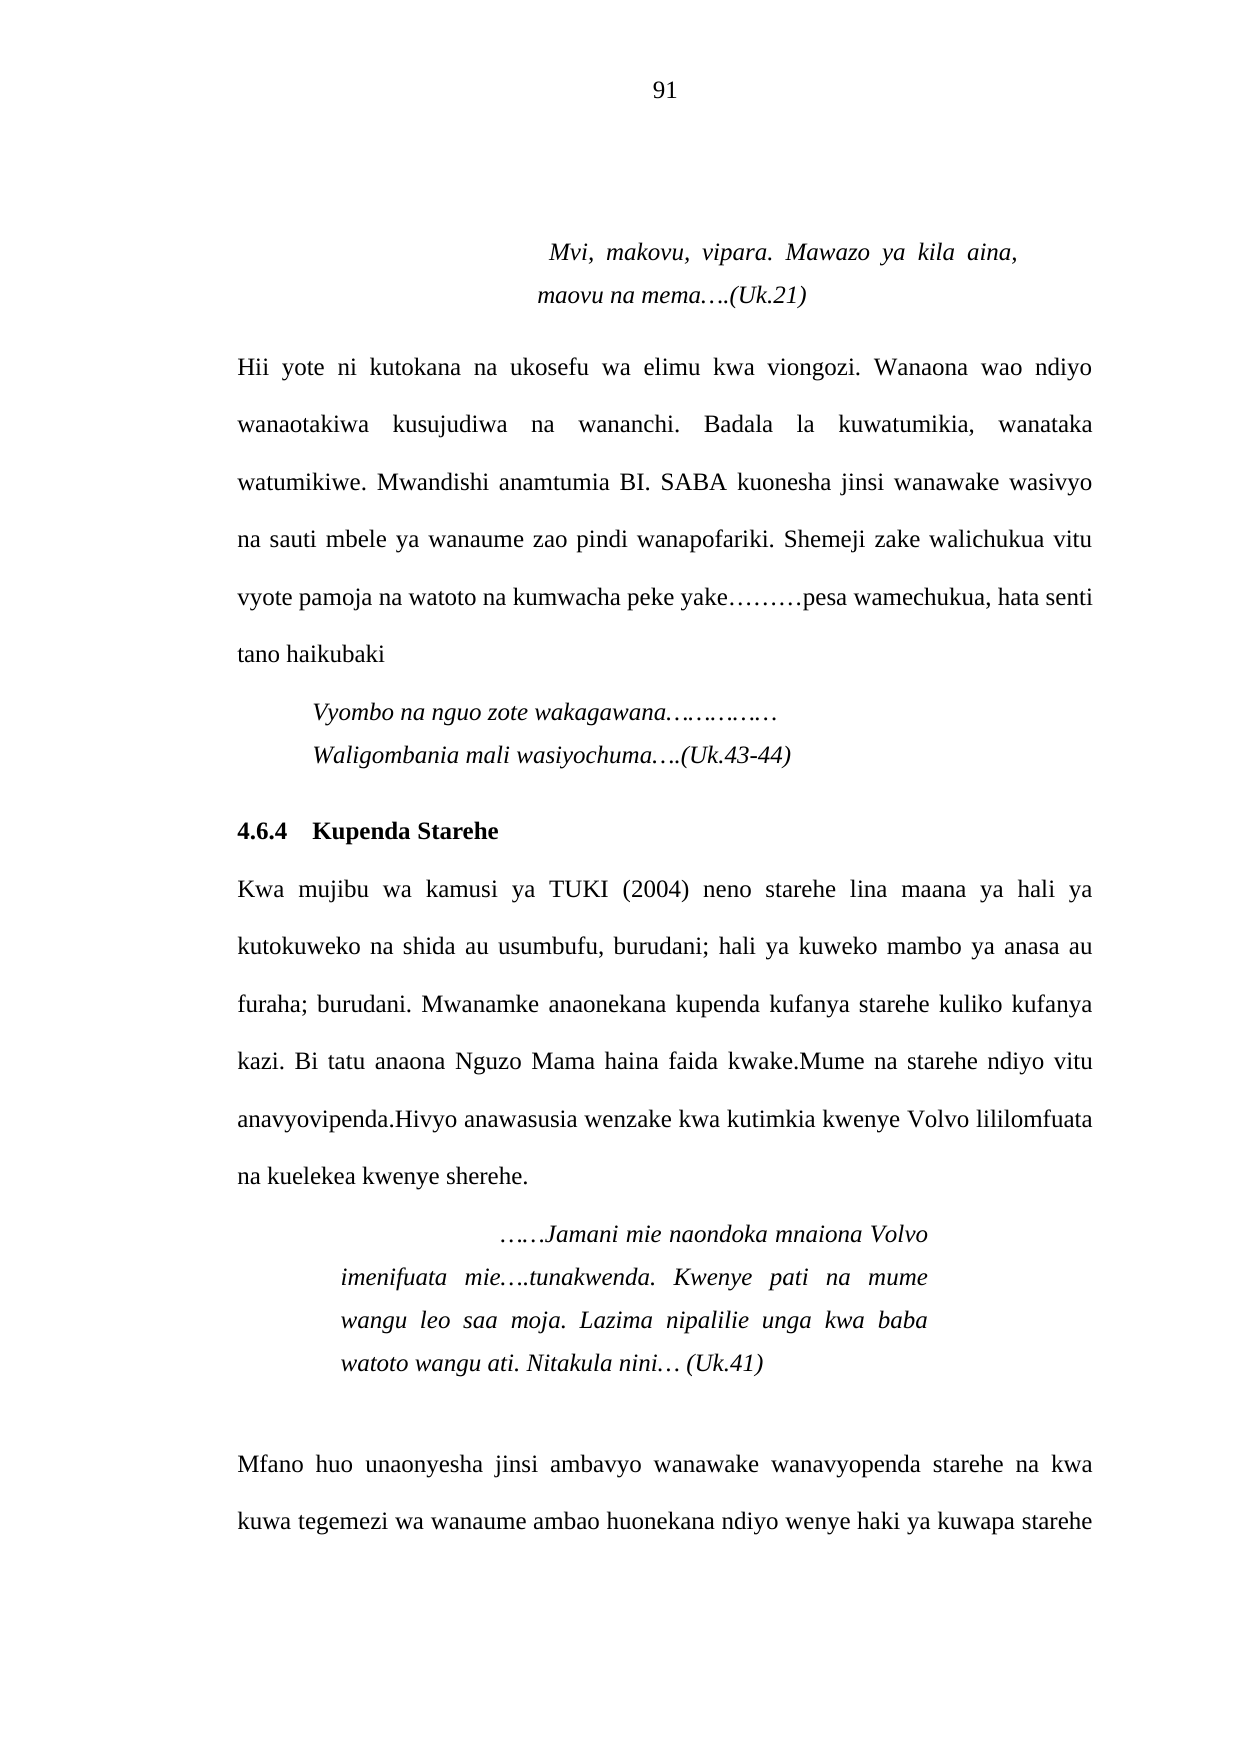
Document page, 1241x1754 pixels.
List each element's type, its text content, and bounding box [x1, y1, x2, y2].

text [237, 1449, 1093, 1535]
text Vyombo na nguo zote wakagawana…………… [237, 697, 1093, 726]
text Mvi, makovu, vipara. Mawazo ya kila aina, maovu na mema….(Uk.21) [537, 237, 1018, 309]
text Kwa mujibu wa kamusi ya TUKI (2004) neno starehe lina maana ya hali ya kutokuweko na shida au usumbufu, burudani; hali ya kuweko mambo ya anasa au furaha; burudani. Mwanamke anaonekana kupenda kufanya starehe kuliko kufanya kazi. Bi tatu anaona Nguzo Mama haina faida kwake.Mume na starehe ndiyo vitu anavyovipenda.Hivyo anawasusia wenzake kwa kutimkia kwenye Volvo lililomfuata na kuelekea kwenye sherehe. [237, 874, 1093, 1190]
text Waligombania mali wasiyochuma….(Uk.43-44) [237, 740, 1093, 769]
subtitle 4.6.4 Kupenda Starehe [237, 816, 1093, 845]
text Hii yote ni kutokana na ukosefu wa elimu kwa viongozi. Wanaona wao ndiyo wanaotakiwa kusujudiwa na wananchi. Badala la kuwatumikia, wanataka watumikiwe. Mwandishi anamtumia BI. SABA kuonesha jinsi wanawake wasivyo na sauti mbele ya wanaume zao pindi wanapofariki. Shemeji zake walichukua vitu vyote pamoja na watoto na kumwacha peke yake………pesa wamechukua, hata senti tano haikubaki [237, 352, 1093, 668]
text ……Jamani mie naondoka mnaiona Volvo imenifuata mie….tunakwenda. Kwenye pati na mume wangu leo saa moja. Lazima nipalilie unga kwa baba watoto wangu ati. Nitakula nini… (Uk.41) [340, 1219, 928, 1377]
